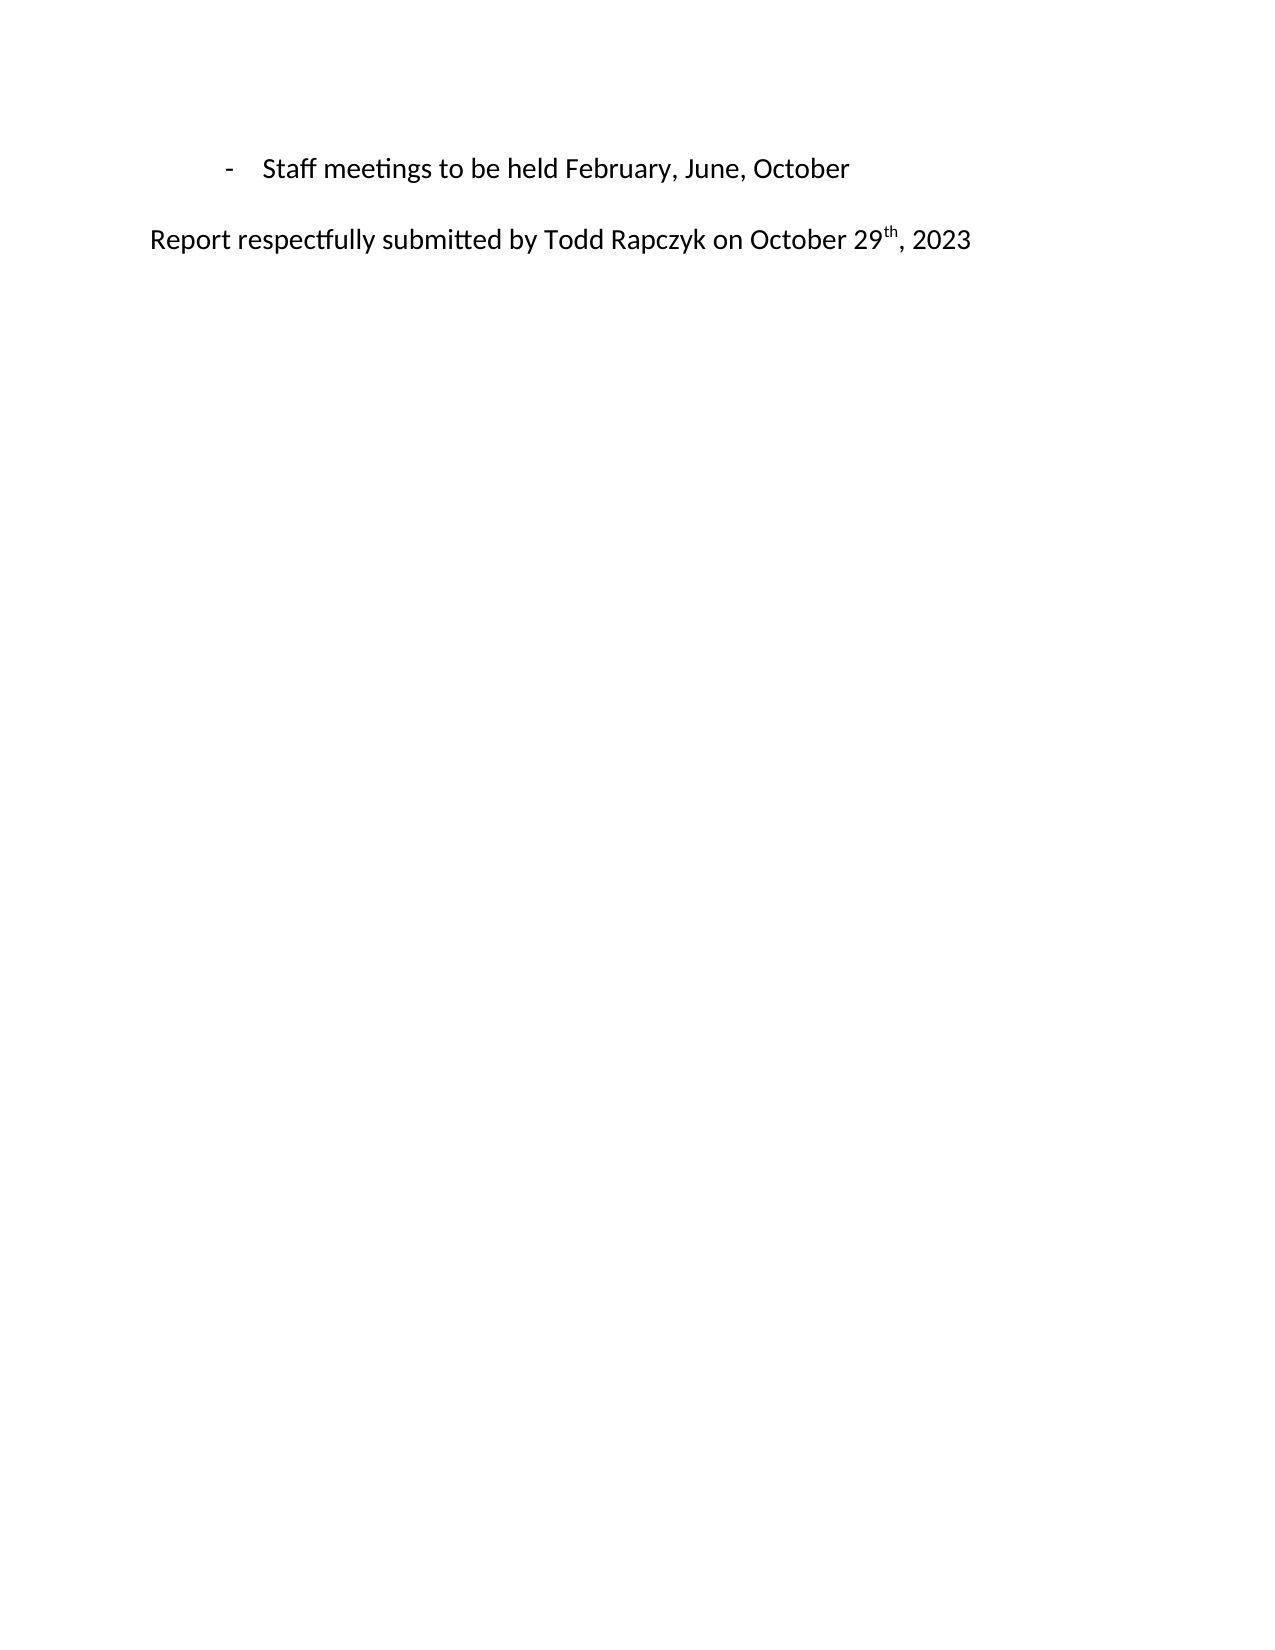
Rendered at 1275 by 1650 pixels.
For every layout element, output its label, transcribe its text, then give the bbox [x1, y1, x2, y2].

list Staff meetings to be held February, June, October [225, 150, 1125, 186]
text Report respectfully submitted by Todd Rapczyk on October 29th, 2023 [150, 221, 1125, 257]
